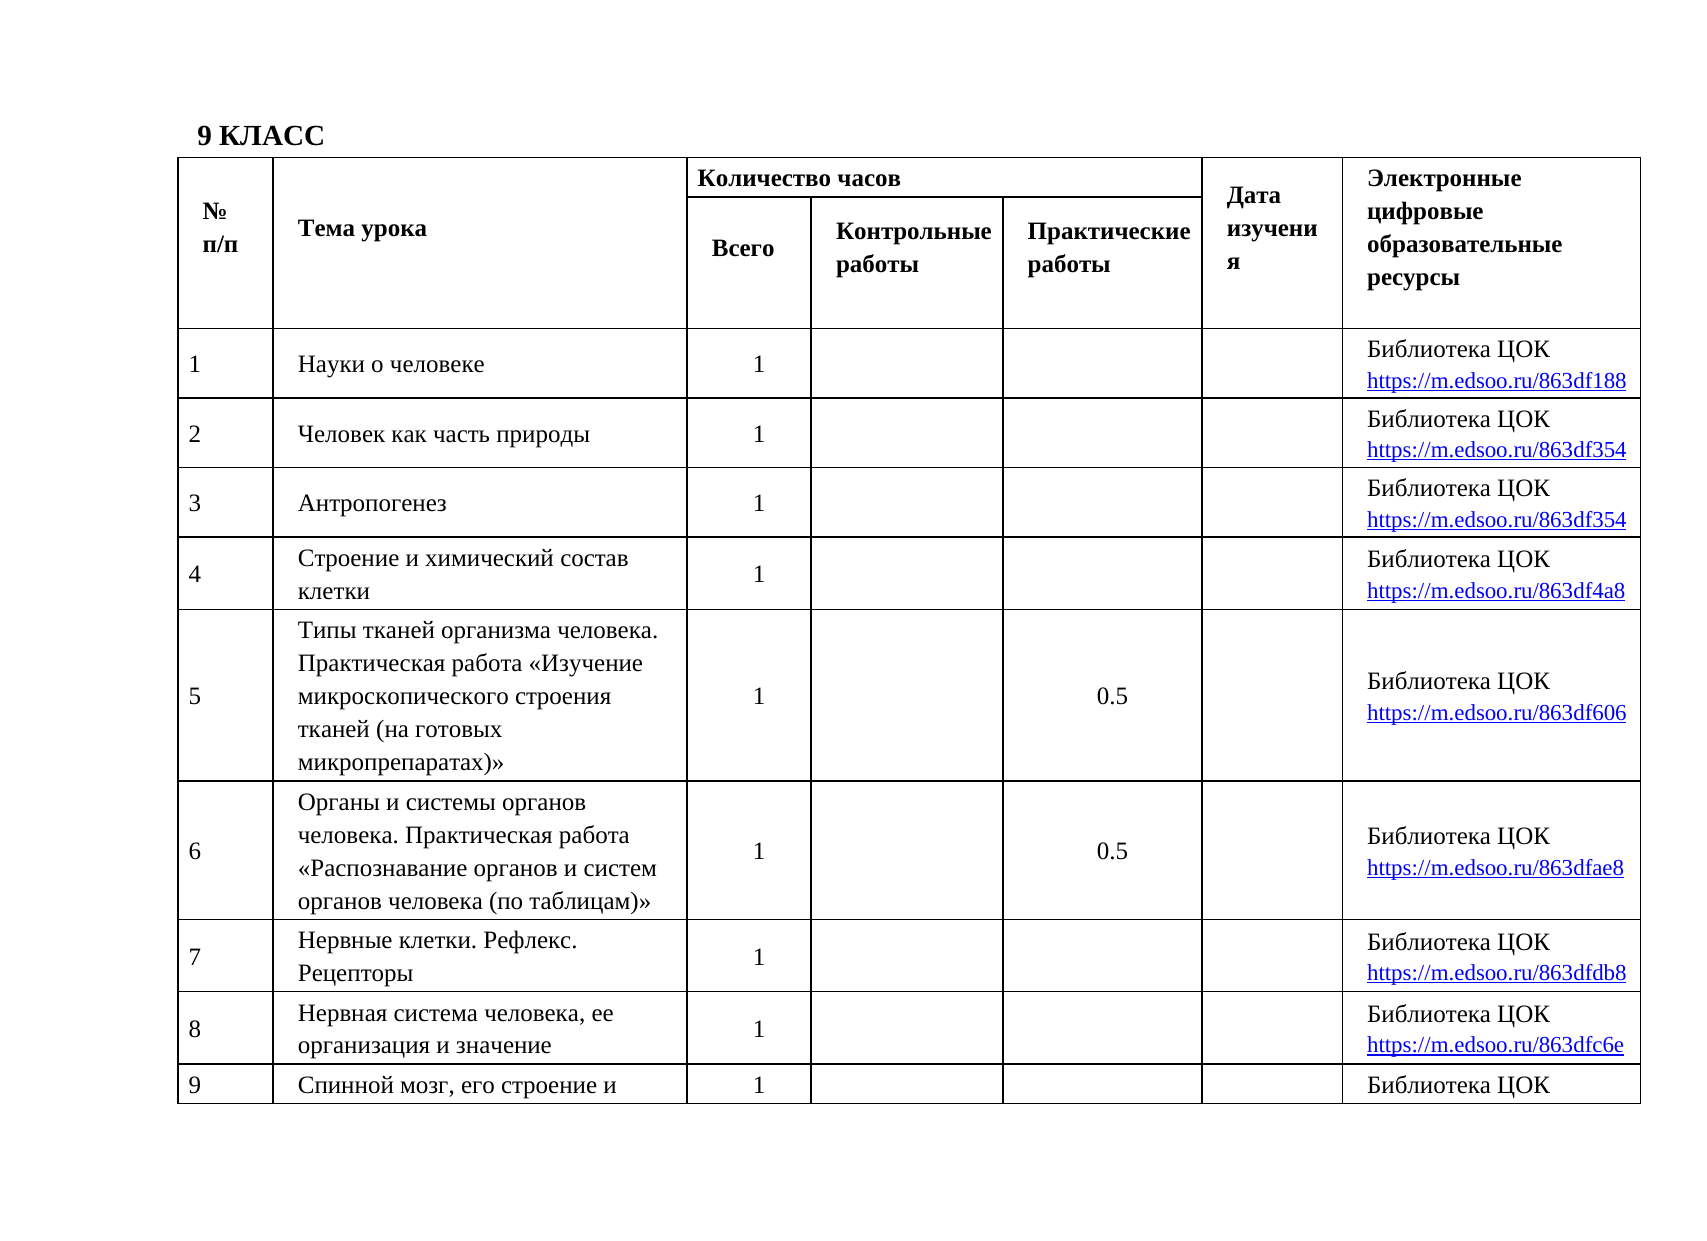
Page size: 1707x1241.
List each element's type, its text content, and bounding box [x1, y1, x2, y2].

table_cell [1343, 1065, 1640, 1103]
table_cell 1 [179, 329, 272, 397]
table_cell 0.5 [1004, 610, 1201, 780]
table_cell 8 [179, 992, 272, 1063]
table_header Дата изучения [1203, 158, 1342, 327]
table_cell 3 [179, 468, 272, 536]
table_cell [1004, 329, 1201, 397]
table_cell Антропогенез [274, 468, 686, 536]
table_cell [812, 329, 1002, 397]
table_header Тема урока [274, 158, 686, 327]
table_cell Библиотека ЦОК https://m.edsoo.ru/863df354 [1343, 399, 1640, 467]
table_cell 1 [688, 329, 810, 397]
table_cell [1203, 920, 1342, 991]
table_cell 6 [179, 782, 272, 918]
table_cell [1203, 610, 1342, 780]
table_cell [1004, 468, 1201, 536]
table_cell [812, 399, 1002, 467]
table_cell Всего [688, 198, 810, 327]
table_cell [1004, 538, 1201, 608]
table_cell Нервные клетки. Рефлекс. Рецепторы [274, 920, 686, 991]
table_cell [1004, 920, 1201, 991]
table_header № п/п [179, 158, 272, 327]
table_cell Библиотека ЦОК https://m.edsoo.ru/863dfc6e [1343, 992, 1640, 1063]
table_cell Органы и системы органов человека. Практическая работа «Распознавание органов и систем органов человека (по таблицам)» [274, 782, 686, 918]
table_cell Строение и химический состав клетки [274, 538, 686, 608]
table_cell [1004, 399, 1201, 467]
table_cell [1203, 329, 1342, 397]
table_cell [1203, 399, 1342, 467]
table_cell [812, 610, 1002, 780]
table_cell 1 [688, 782, 810, 918]
table_header Электронные цифровые образовательные ресурсы [1343, 158, 1640, 327]
table_cell Человек как часть природы [274, 399, 686, 467]
table_cell 1 [688, 1065, 810, 1103]
table_cell [1203, 538, 1342, 608]
table_cell Библиотека ЦОК https://m.edsoo.ru/863df606 [1343, 610, 1640, 780]
table_cell 1 [688, 468, 810, 536]
table_cell [812, 468, 1002, 536]
table_cell [812, 992, 1002, 1063]
table_cell 1 [688, 399, 810, 467]
table_cell 5 [179, 610, 272, 780]
table_cell 9 [179, 1065, 272, 1103]
table_cell 2 [179, 399, 272, 467]
table_cell [1203, 782, 1342, 918]
table_cell Практические работы [1004, 198, 1201, 327]
table_cell 1 [688, 992, 810, 1063]
table_cell Типы тканей организма человека. Практическая работа «Изучение микроскопического строения тканей (на готовых микропрепаратах)» [274, 610, 686, 780]
table_cell 1 [688, 610, 810, 780]
text 9 КЛАСС [190, 118, 1618, 152]
table_cell 7 [179, 920, 272, 991]
table_cell 1 [688, 538, 810, 608]
table_cell [1203, 468, 1342, 536]
table_cell 1 [688, 920, 810, 991]
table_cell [274, 1065, 686, 1103]
table_cell Библиотека ЦОК https://m.edsoo.ru/863df188 [1343, 329, 1640, 397]
table_cell 0.5 [1004, 782, 1201, 918]
table_cell Контрольные работы [812, 198, 1002, 327]
table_cell 4 [179, 538, 272, 608]
table_cell [1004, 992, 1201, 1063]
table_cell [812, 538, 1002, 608]
table_cell Нервная система человека, ее организация и значение [274, 992, 686, 1063]
table_cell [812, 782, 1002, 918]
table_cell [1004, 1065, 1201, 1103]
table_cell Библиотека ЦОК https://m.edsoo.ru/863dfae8 [1343, 782, 1640, 918]
table_cell [812, 920, 1002, 991]
table_cell Библиотека ЦОК https://m.edsoo.ru/863df4a8 [1343, 538, 1640, 608]
table_cell Науки о человеке [274, 329, 686, 397]
table_cell Библиотека ЦОК https://m.edsoo.ru/863dfdb8 [1343, 920, 1640, 991]
table_cell [1203, 1065, 1342, 1103]
table_cell [1203, 992, 1342, 1063]
table_cell Библиотека ЦОК https://m.edsoo.ru/863df354 [1343, 468, 1640, 536]
table_header Количество часов [688, 158, 1201, 196]
table_cell [812, 1065, 1002, 1103]
